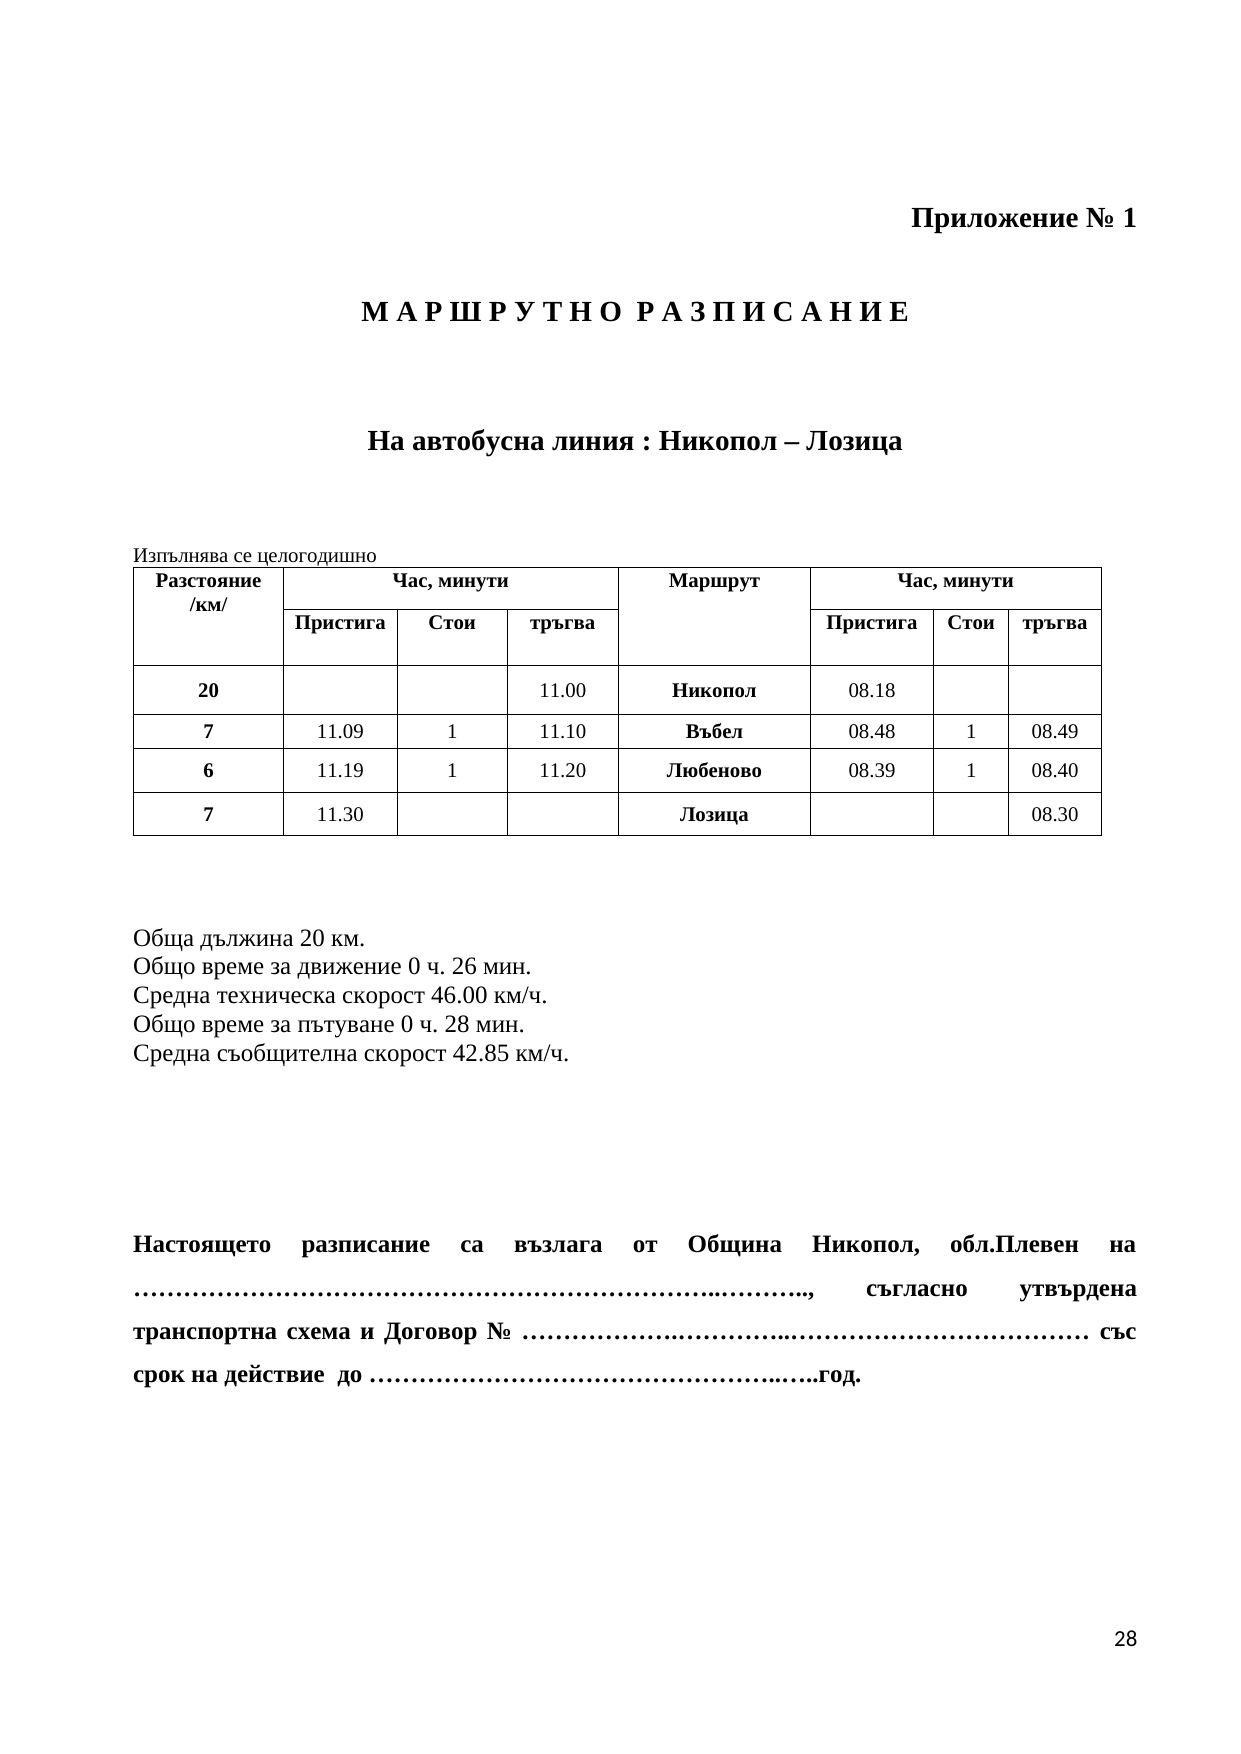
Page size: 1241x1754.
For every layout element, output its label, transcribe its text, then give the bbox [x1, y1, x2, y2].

text Средна техническа скорост 46.00 км/ч. [133, 980, 1137, 1009]
table_cell [934, 793, 1008, 835]
table_cell 11.20 [508, 749, 618, 792]
table_cell Любеново [619, 749, 810, 792]
table_cell 08.18 [811, 666, 933, 714]
text Обща дължина 20 км. [133, 923, 1137, 951]
text Настоящето разписание са възлага от Община Никопол, обл.Плевен на ……………………………………………………………..……….., съгласно утвърдена транспортна схема и Договор № ……………….…………..……………………………… със срок на действие до …………………………………………..…..год. [133, 1229, 1137, 1388]
table_cell [934, 666, 1008, 714]
table_cell 11.19 [284, 749, 397, 792]
table_cell 1 [934, 715, 1008, 748]
table_cell Въбел [619, 715, 810, 748]
table_header Час, минути [811, 568, 1101, 609]
table_cell Лозица [619, 793, 810, 835]
table_header Час, минути [284, 568, 618, 609]
text Средна съобщителна скорост 42.85 км/ч. [133, 1038, 1137, 1066]
text М А Р Ш Р У Т Н О Р А З П И С А Н И Е [133, 294, 1137, 327]
table_header Разстояние /км/ [134, 568, 283, 664]
table_cell 08.39 [811, 749, 933, 792]
table_cell [508, 793, 618, 835]
table_cell Никопол [619, 666, 810, 714]
table_cell 20 [134, 666, 283, 714]
table_cell Пристига [284, 610, 397, 664]
table_cell тръгва [508, 610, 618, 664]
text На автобусна линия : Никопол – Лозица [133, 423, 1137, 457]
table_cell [1009, 666, 1101, 714]
table_cell 11.00 [508, 666, 618, 714]
text Изпълнява се целогодишно [133, 543, 1137, 567]
table_cell 7 [134, 715, 283, 748]
table_header Маршрут [619, 568, 810, 664]
table_cell 08.30 [1009, 793, 1101, 835]
table_cell 08.49 [1009, 715, 1101, 748]
table_cell [398, 793, 507, 835]
text Общо време за пътуване 0 ч. 28 мин. [133, 1009, 1137, 1038]
table_cell 11.10 [508, 715, 618, 748]
table_cell Стои [934, 610, 1008, 664]
table_cell [284, 666, 397, 714]
table_cell тръгва [1009, 610, 1101, 664]
table_cell 6 [134, 749, 283, 792]
text Общо време за движение 0 ч. 26 мин. [133, 951, 1137, 980]
table_cell Стои [398, 610, 507, 664]
table_cell 1 [934, 749, 1008, 792]
table_cell 11.30 [284, 793, 397, 835]
table_cell 08.40 [1009, 749, 1101, 792]
table_cell [398, 666, 507, 714]
table_cell 7 [134, 793, 283, 835]
table_cell [811, 793, 933, 835]
text Приложение № 1 [133, 200, 1137, 234]
table_cell 08.48 [811, 715, 933, 748]
table_cell Пристига [811, 610, 933, 664]
table_cell 11.09 [284, 715, 397, 748]
table_cell 1 [398, 715, 507, 748]
table_cell 1 [398, 749, 507, 792]
